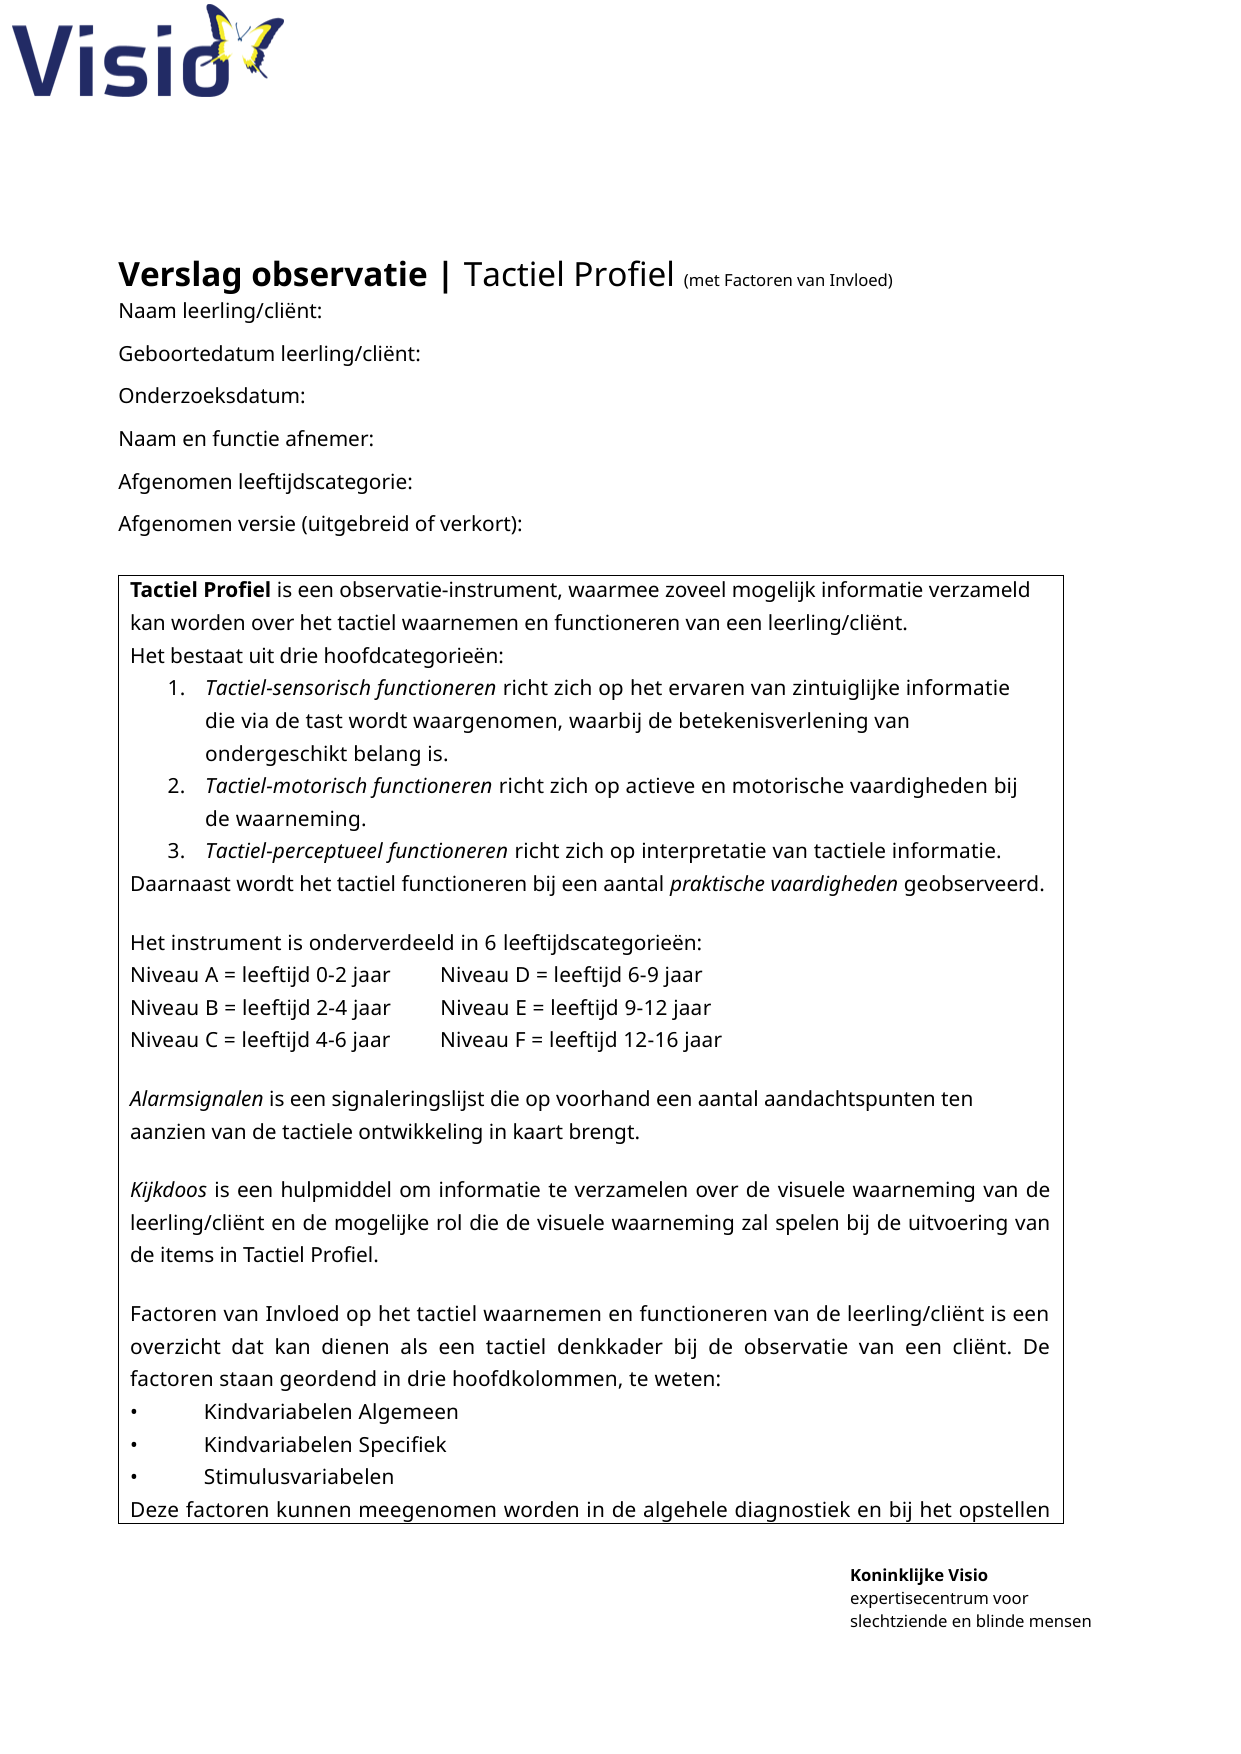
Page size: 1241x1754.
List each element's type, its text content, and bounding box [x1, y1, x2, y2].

text Afgenomen leeftijdscategorie: [118, 467, 1016, 495]
picture [0, 0, 295, 100]
text Onderzoeksdatum: [118, 382, 1016, 410]
text Afgenomen versie (uitgebreid of verkort): [118, 509, 1016, 538]
text Naam leerling/cliënt: [118, 296, 1016, 325]
text Naam en functie afnemer: [118, 424, 1016, 453]
table_header Verslag observatie | Tactiel Profiel (met Factoren van Invloed) [118, 236, 1075, 296]
text Geboortedatum leerling/cliënt: [118, 339, 1016, 367]
